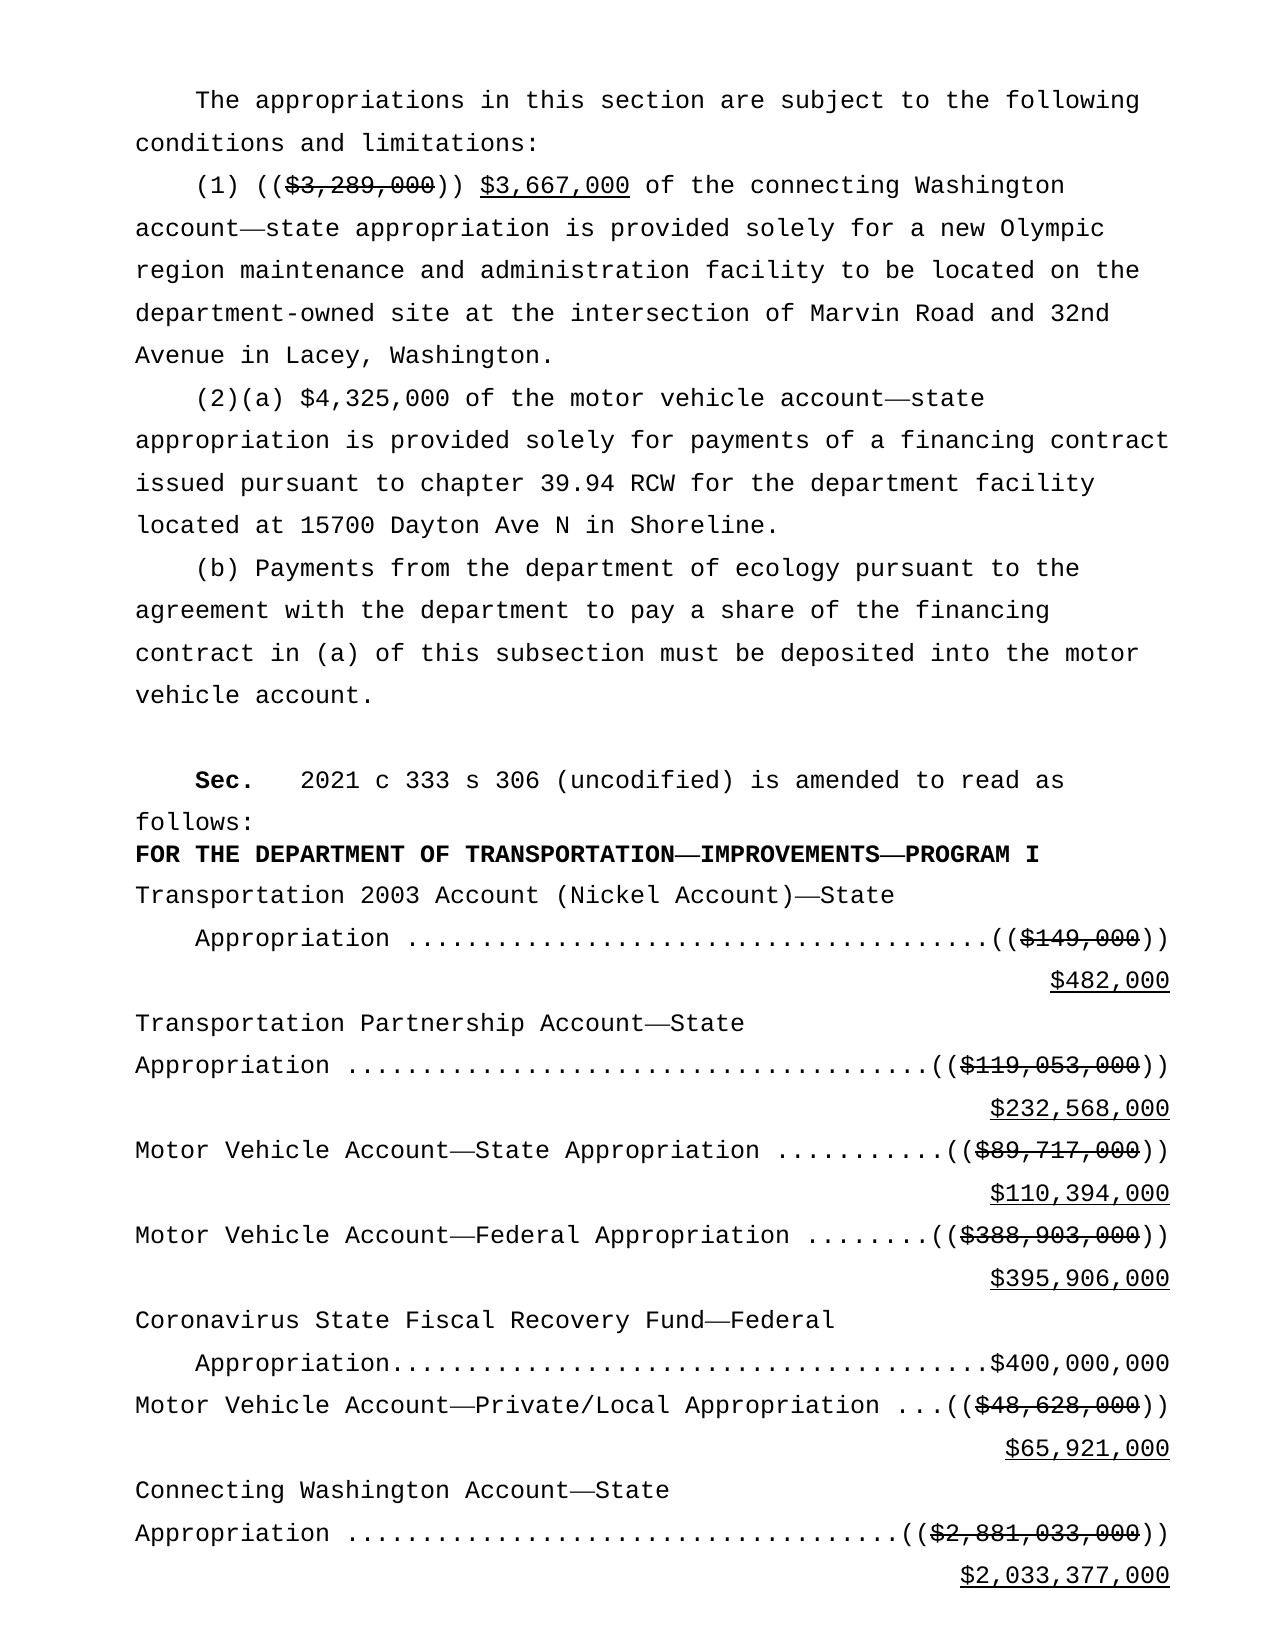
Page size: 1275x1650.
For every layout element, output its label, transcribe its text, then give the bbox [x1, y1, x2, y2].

text Motor Vehicle Account—Private/Local Appropriation (($48,628,000)) [135, 1380, 1170, 1422]
text $482,000 [135, 955, 1170, 997]
text (b) Payments from the department of ecology pursuant to the agreement with the department to pay a share of the financing contract in (a) of this subsection must be deposited into the motor vehicle account. [135, 542, 1170, 712]
text Sec. 2021 c 333 s 306 (uncodified) is amended to read as follows: [135, 754, 1170, 839]
text Appropriation (($149,000)) [135, 912, 1170, 955]
text Appropriation (($119,053,000)) [135, 1040, 1170, 1082]
text FOR THE DEPARTMENT OF TRANSPORTATION—IMPROVEMENTS—PROGRAM I [135, 839, 1170, 870]
text $110,394,000 [135, 1167, 1170, 1210]
text $65,921,000 [135, 1422, 1170, 1465]
text $2,033,377,000 [135, 1550, 1170, 1592]
text $232,568,000 [135, 1082, 1170, 1125]
text $395,906,000 [135, 1252, 1170, 1295]
text Transportation 2003 Account (Nickel Account)—State [135, 870, 1170, 912]
text Motor Vehicle Account—State Appropriation (($89,717,000)) [135, 1125, 1170, 1167]
text Transportation Partnership Account—State [135, 997, 1170, 1040]
text Appropriation $400,000,000 [135, 1337, 1170, 1380]
text (2)(a) $4,325,000 of the motor vehicle account—state appropriation is provided solely for payments of a financing contract issued pursuant to chapter 39.94 RCW for the department facility located at 15700 Dayton Ave N in Shoreline. [135, 372, 1170, 542]
text Coronavirus State Fiscal Recovery Fund—Federal [135, 1295, 1170, 1337]
text Appropriation (($2,881,033,000)) [135, 1507, 1170, 1550]
text Motor Vehicle Account—Federal Appropriation (($388,903,000)) [135, 1210, 1170, 1252]
text (1) (($3,289,000)) $3,667,000 of the connecting Washington account—state appropriation is provided solely for a new Olympic region maintenance and administration facility to be located on the department-owned site at the intersection of Marvin Road and 32nd Avenue in Lacey, Washington. [135, 160, 1170, 372]
text Connecting Washington Account—State [135, 1465, 1170, 1507]
text The appropriations in this section are subject to the following conditions and limitations: [135, 75, 1170, 160]
